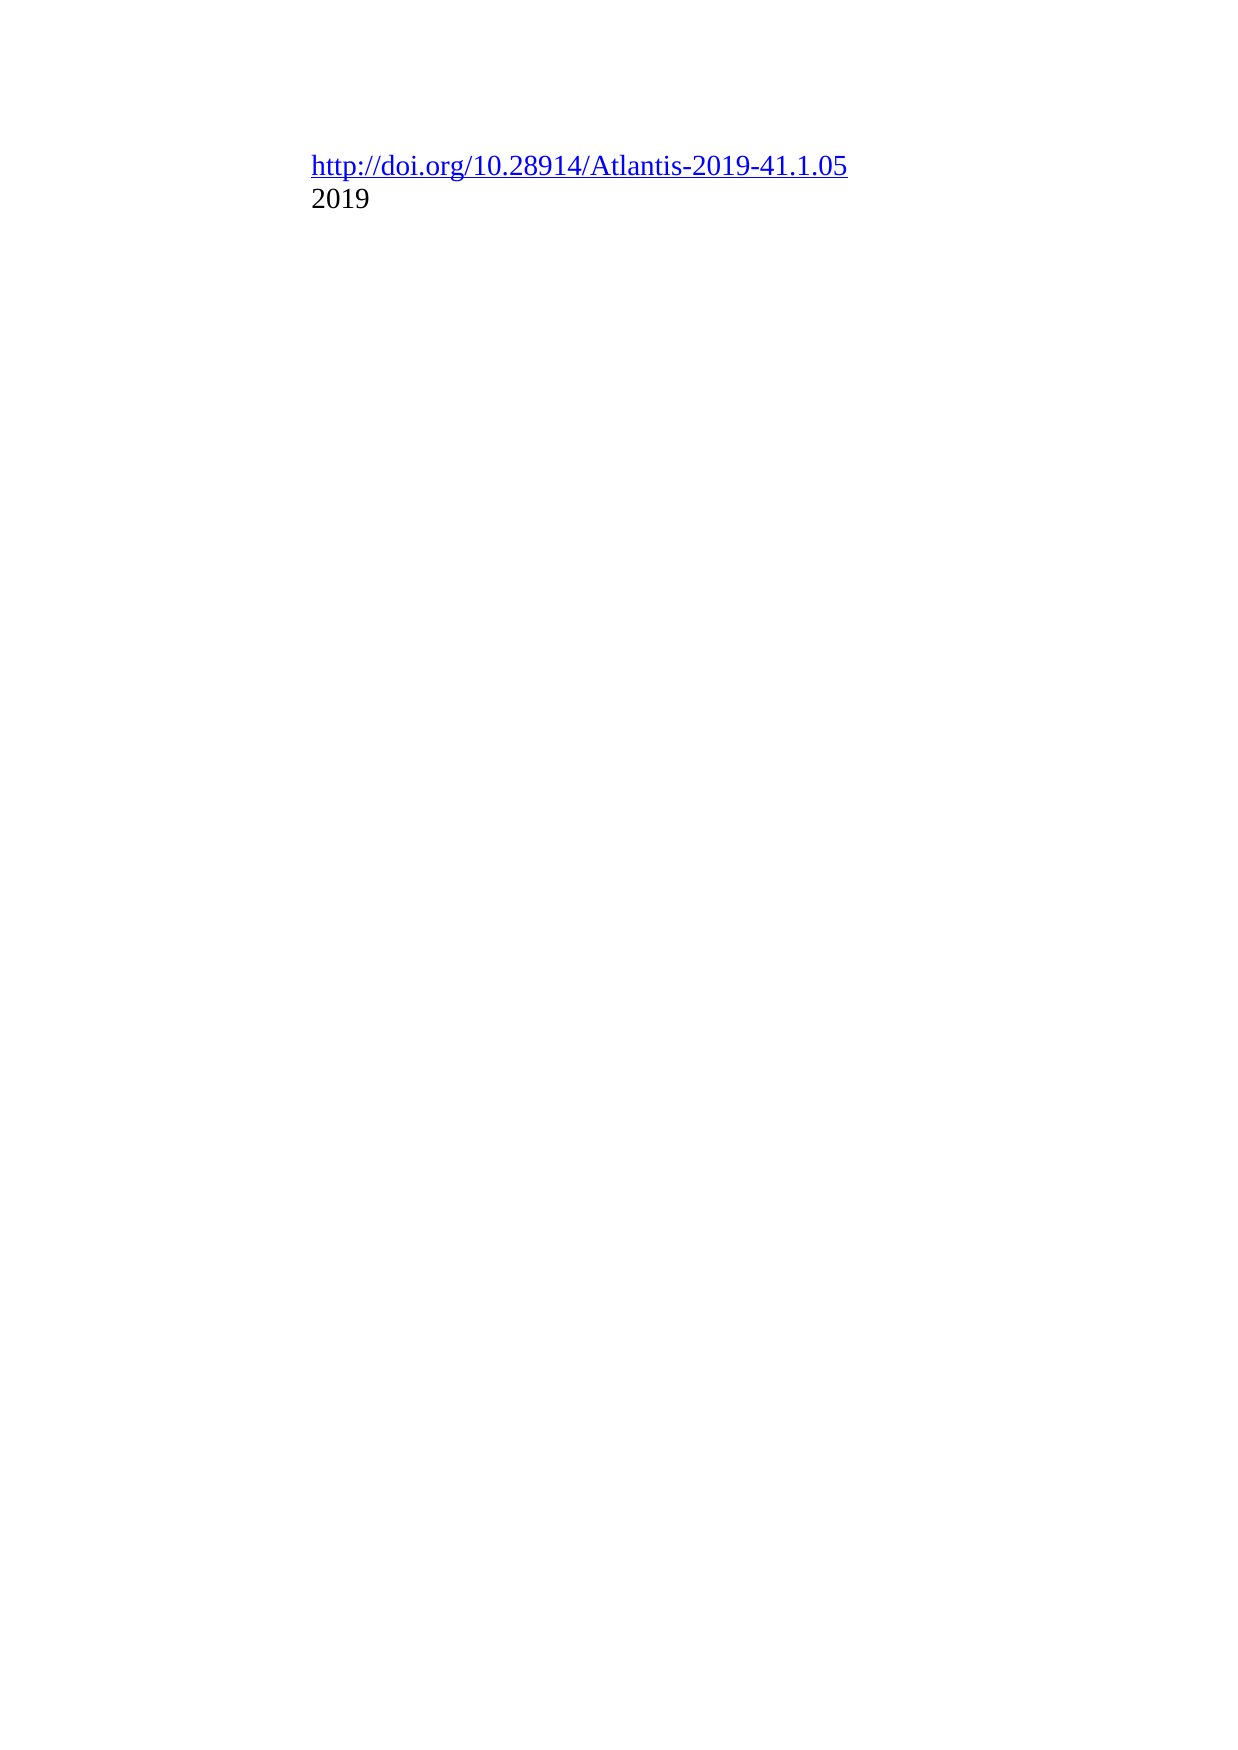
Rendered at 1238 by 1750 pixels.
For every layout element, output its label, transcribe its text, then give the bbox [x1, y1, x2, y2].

text 2019 [236, 181, 1078, 215]
text http://doi.org/10.28914/Atlantis-2019-41.1.05 [236, 148, 1078, 181]
